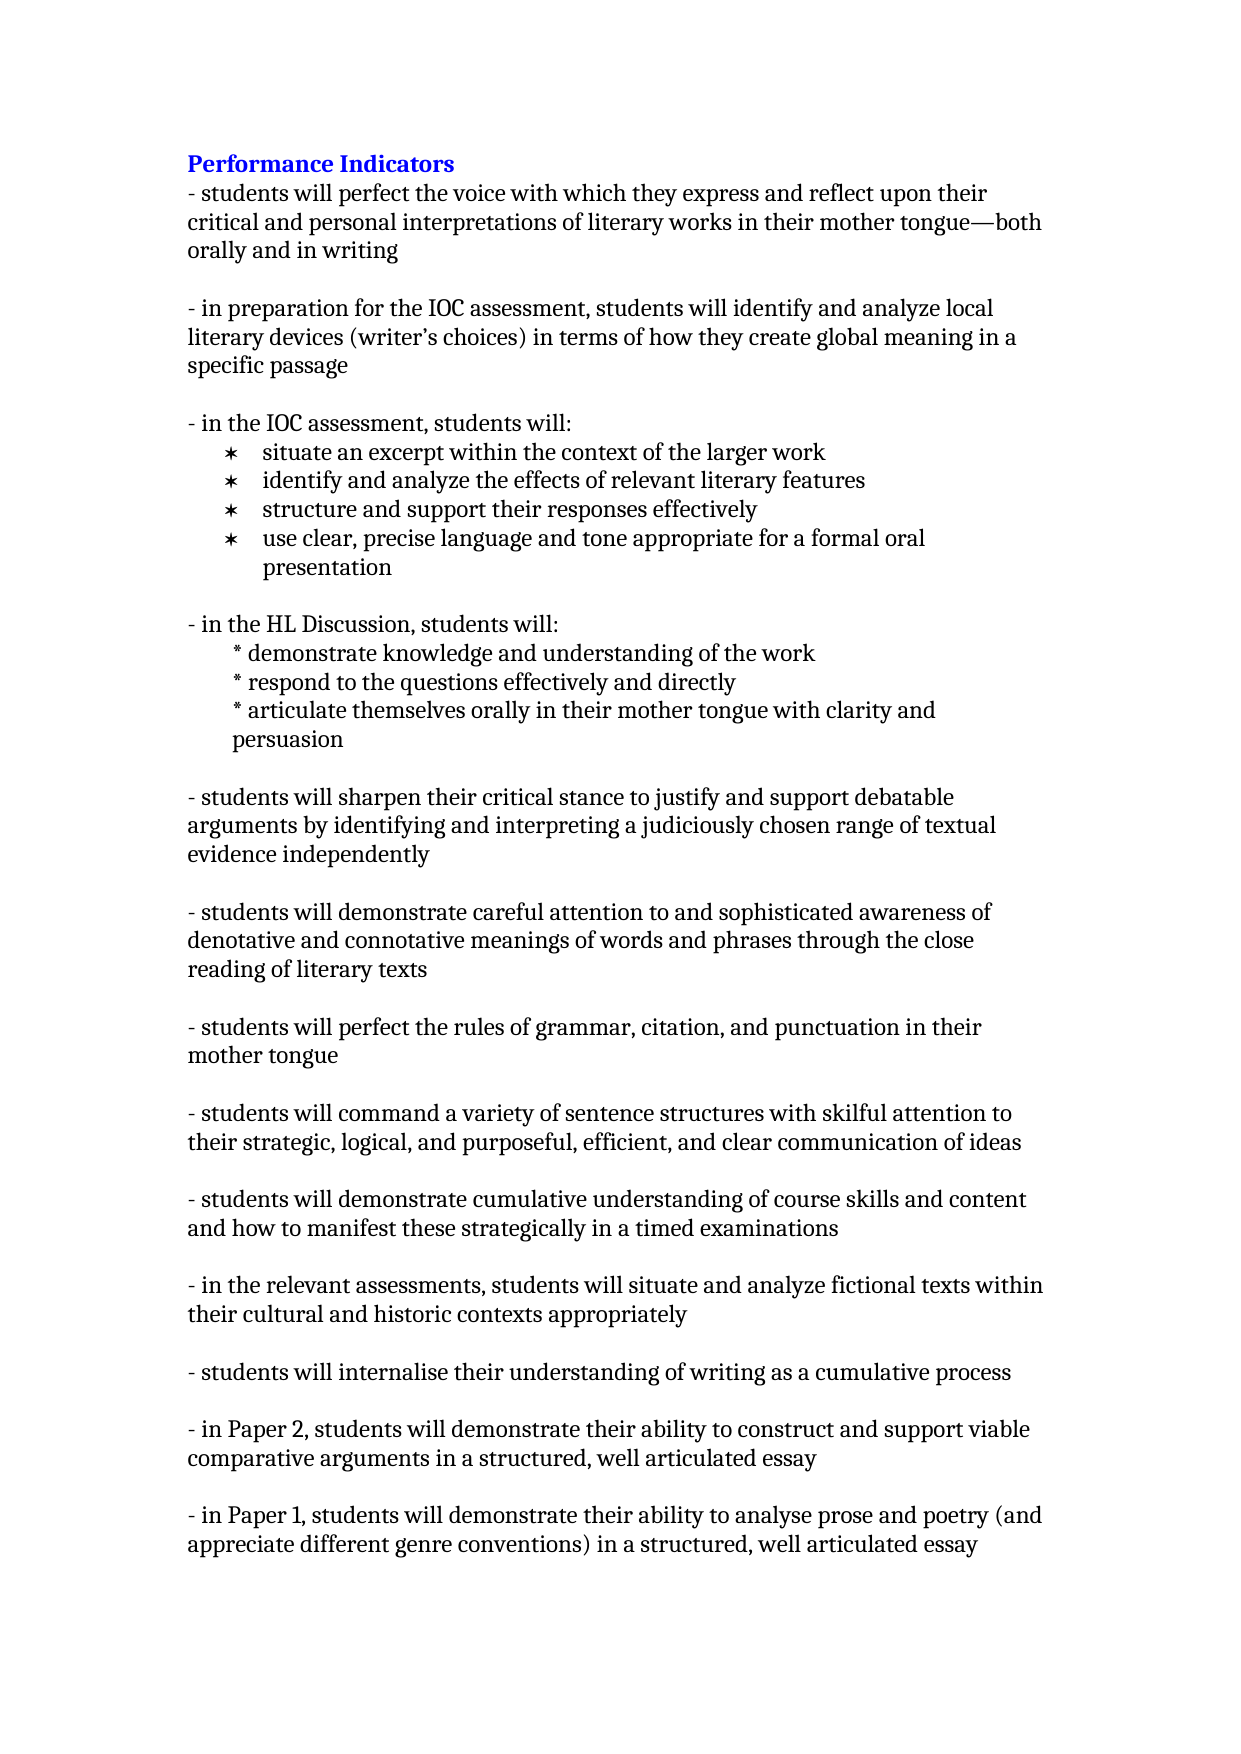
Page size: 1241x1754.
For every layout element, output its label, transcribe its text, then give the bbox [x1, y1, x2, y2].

text * articulate themselves orally in their mother tongue with clarity and persuasion [232, 696, 1053, 754]
text - students will sharpen their critical stance to justify and support debatable arguments by identifying and interpreting a judiciously chosen range of textual evidence independently [187, 782, 1053, 869]
list situate an excerpt within the context of the larger work [225, 437, 1053, 466]
text - in the IOC assessment, students will: [187, 409, 1053, 437]
text - students will command a variety of sentence structures with skilful attention to their strategic, logical, and purposeful, efficient, and clear communication of ideas [187, 1099, 1053, 1156]
text - students will perfect the rules of grammar, citation, and punctuation in their mother tongue [187, 1012, 1053, 1070]
text * demonstrate knowledge and understanding of the work [232, 639, 1053, 667]
text - in the relevant assessments, students will situate and analyze fictional texts within their cultural and historic contexts appropriately [187, 1271, 1053, 1329]
text - in Paper 1, students will demonstrate their ability to analyse prose and poetry (and appreciate different genre conventions) in a structured, well articulated essay [187, 1501, 1053, 1559]
list identify and analyze the effects of relevant literary features [225, 466, 1053, 495]
list structure and support their responses effectively [225, 495, 1053, 524]
text - in the HL Discussion, students will: [187, 610, 1053, 639]
text - students will perfect the voice with which they express and reflect upon their critical and personal interpretations of literary works in their mother tongue—both orally and in writing [187, 179, 1053, 265]
text Performance Indicators [187, 150, 1053, 179]
text * respond to the questions effectively and directly [232, 667, 1053, 696]
text - students will internalise their understanding of writing as a cumulative process [187, 1357, 1053, 1386]
text - students will demonstrate cumulative understanding of course skills and content and how to manifest these strategically in a timed examinations [187, 1185, 1053, 1242]
list use clear, precise language and tone appropriate for a formal oral presentation [225, 524, 1053, 581]
text - in Paper 2, students will demonstrate their ability to construct and support viable comparative arguments in a structured, well articulated essay [187, 1415, 1053, 1472]
text - in preparation for the IOC assessment, students will identify and analyze local literary devices (writer’s choices) in terms of how they create global meaning in a specific passage [187, 294, 1053, 380]
text - students will demonstrate careful attention to and sophisticated awareness of denotative and connotative meanings of words and phrases through the close reading of literary texts [187, 897, 1053, 984]
